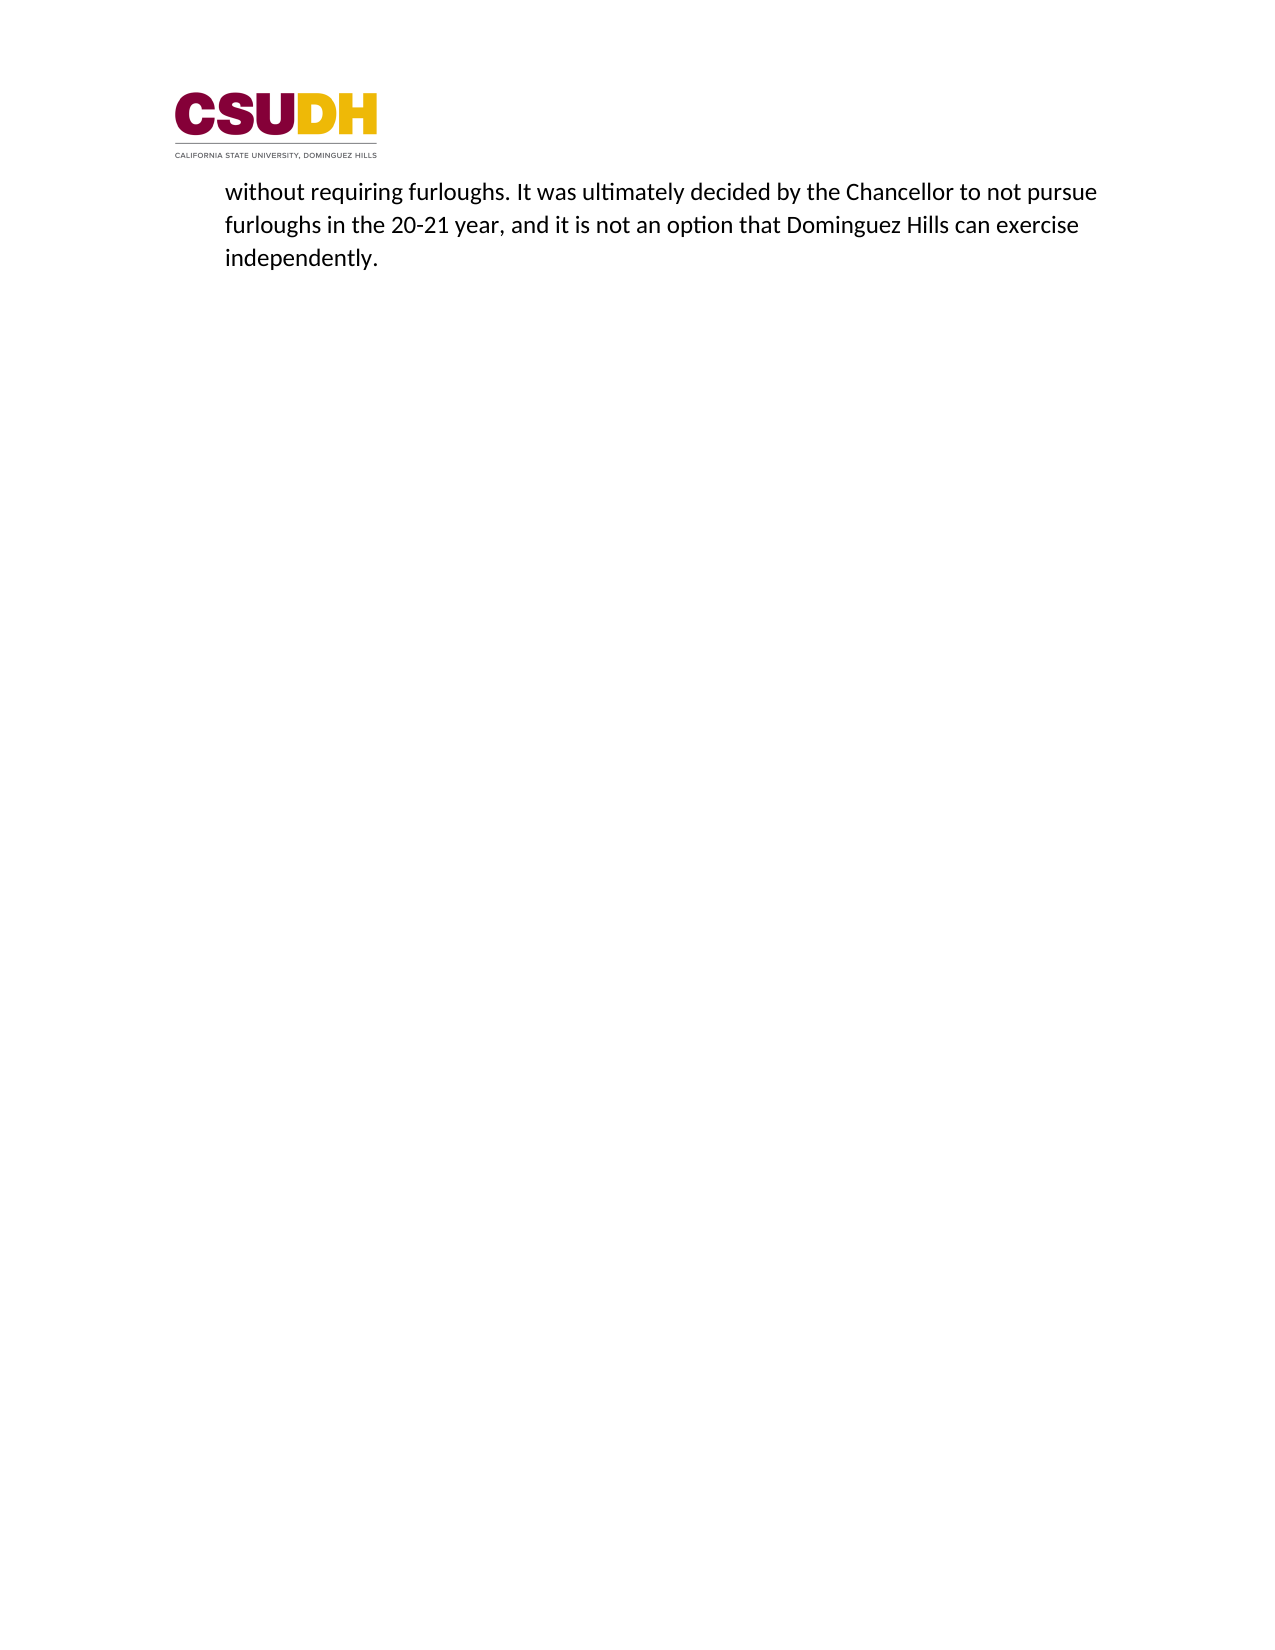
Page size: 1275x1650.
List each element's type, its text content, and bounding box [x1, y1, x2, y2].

picture [150, 75, 401, 177]
